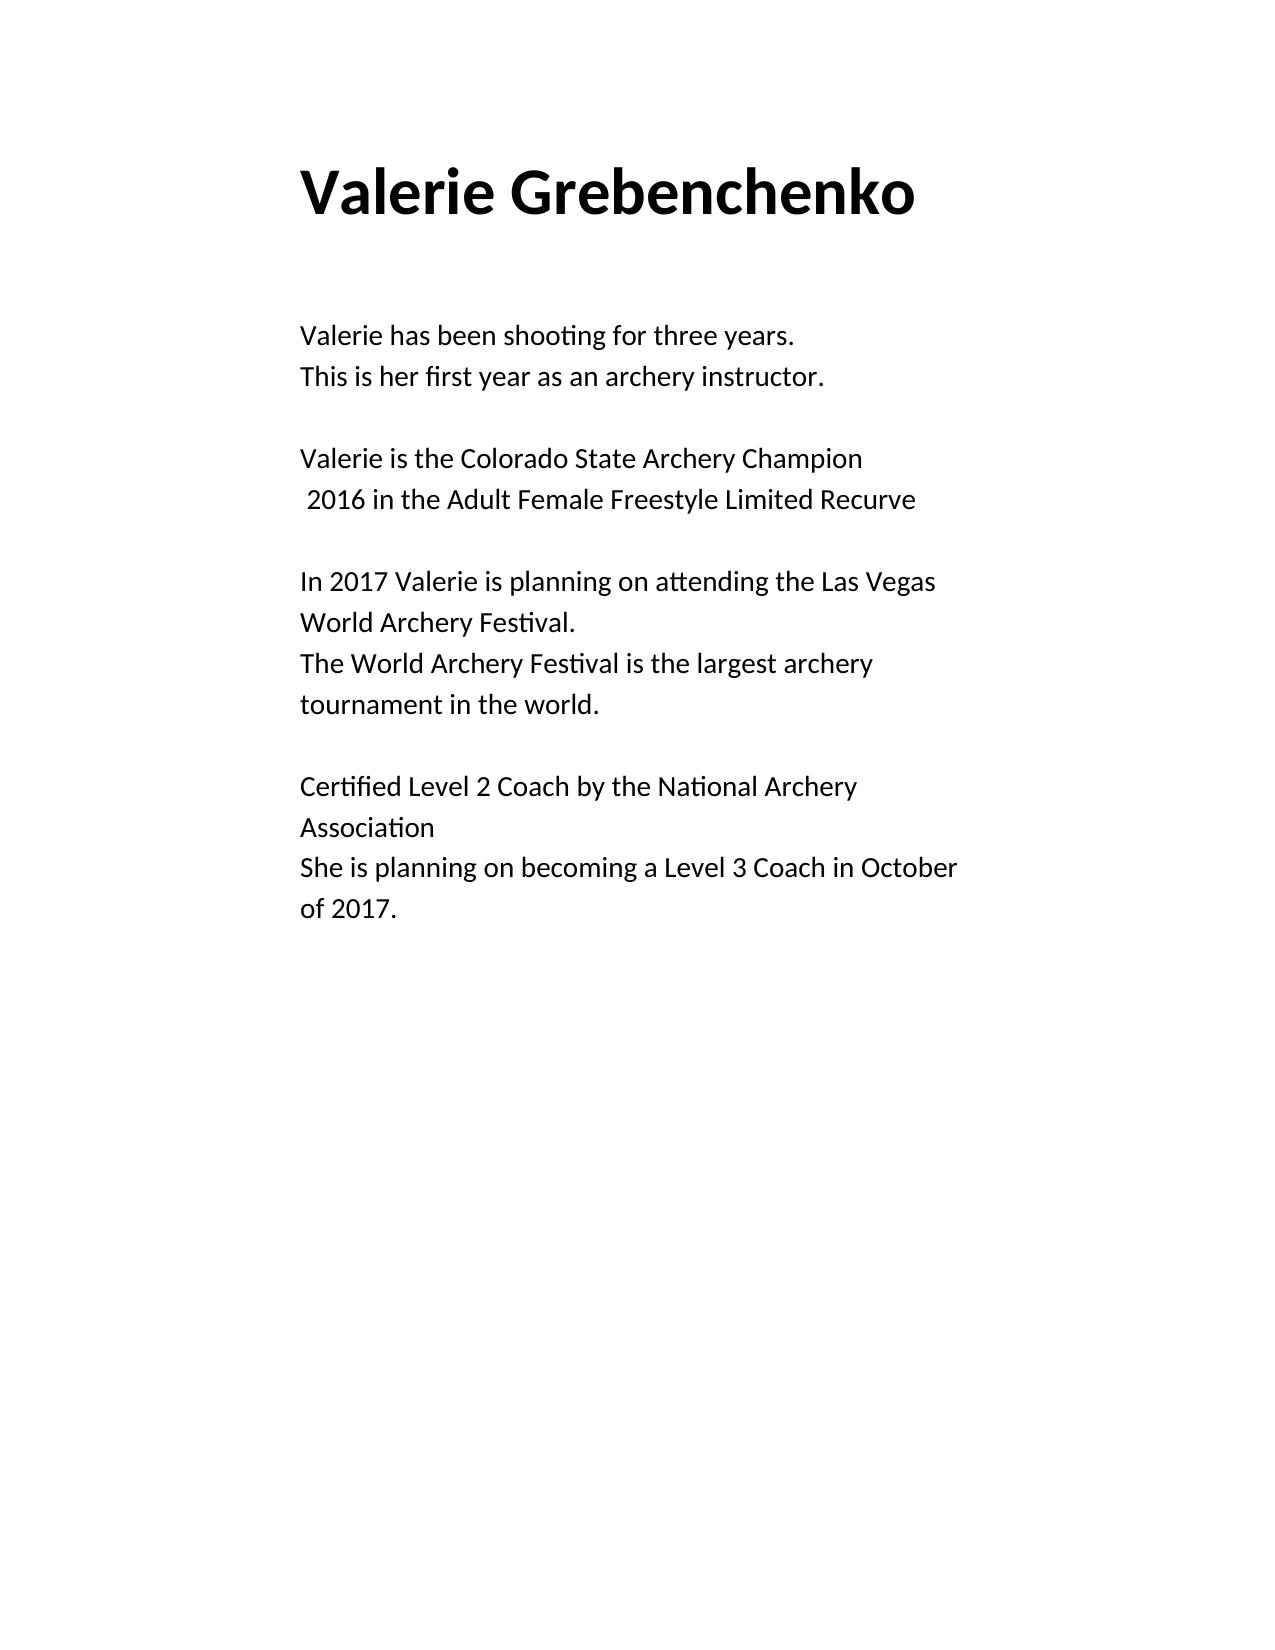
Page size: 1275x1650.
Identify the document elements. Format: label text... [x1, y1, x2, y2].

text This is her first year as an archery instructor. [300, 358, 975, 394]
text 2016 in the Adult Female Freestyle Limited Recurve [300, 481, 975, 517]
text She is planning on becoming a Level 3 Coach in October of 2017. [300, 849, 975, 926]
text Valerie is the Colorado State Archery Champion [300, 440, 975, 476]
text Valerie has been shooting for three years. [300, 317, 975, 353]
text The World Archery Festival is the largest archery tournament in the world. [300, 645, 975, 721]
text Valerie Grebenchenko [300, 150, 975, 231]
text In 2017 Valerie is planning on attending the Las Vegas World Archery Festival. [300, 563, 975, 639]
text Certified Level 2 Coach by the National Archery Association [300, 768, 975, 844]
